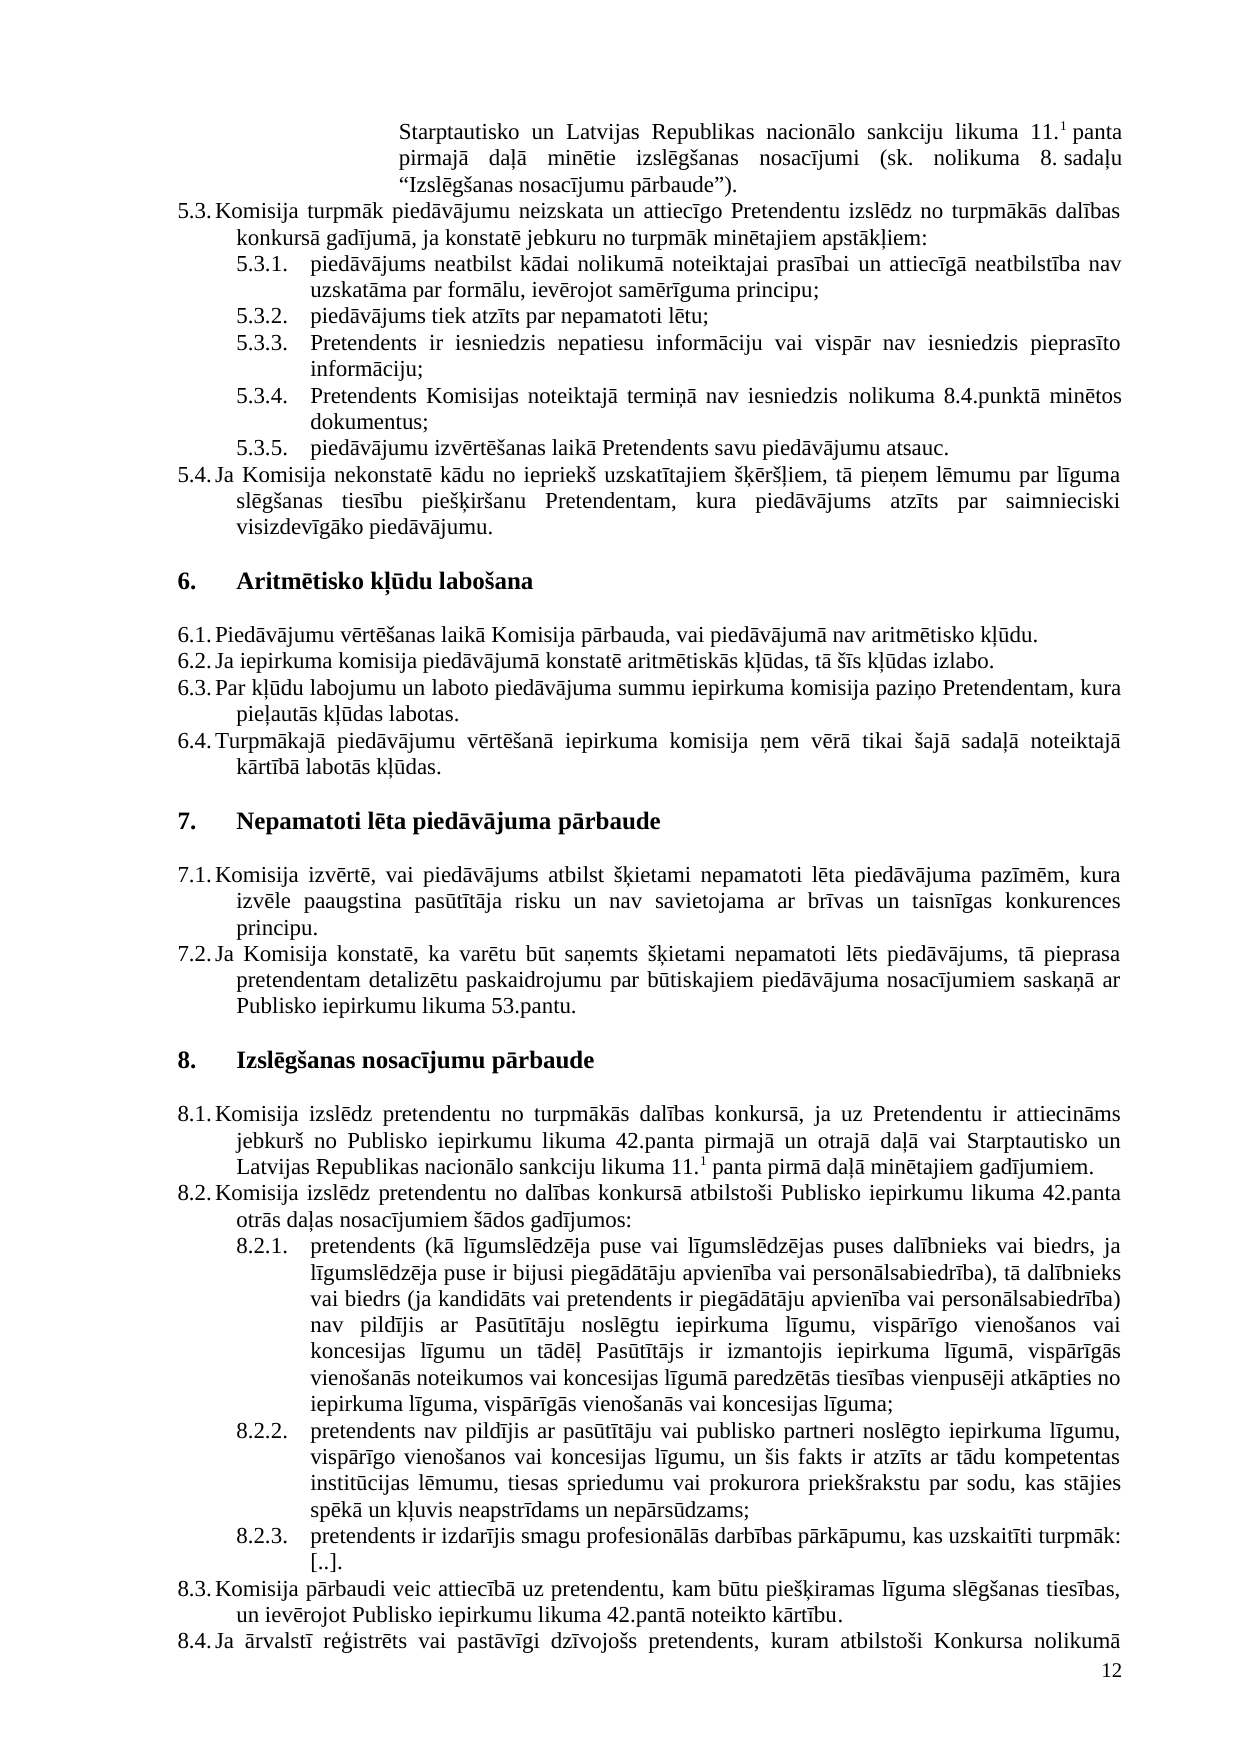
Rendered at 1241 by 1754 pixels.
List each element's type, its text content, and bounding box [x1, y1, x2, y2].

list pretendents nav pildījis ar pasūtītāju vai publisko partneri noslēgto iepirkuma līgumu, vispārīgo vienošanos vai koncesijas līgumu, un šis fakts ir atzīts ar tādu kompetentas institūcijas lēmumu, tiesas spriedumu vai prokurora priekšrakstu par sodu, kas stājies spēkā un kļuvis neapstrīdams un nepārsūdzams; [236, 1417, 1122, 1522]
subtitle Ja Komisija nekonstatē kādu no iepriekš uzskatītajiem šķēršļiem, tā pieņem lēmumu par līguma slēgšanas tiesību piešķiršanu Pretendentam, kura piedāvājums atzīts par saimnieciski visizdevīgāko piedāvājumu. [177, 461, 1122, 540]
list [310, 118, 1122, 197]
list piedāvājumu izvērtēšanas laikā Pretendents savu piedāvājumu atsauc. [236, 434, 1122, 461]
list piedāvājums tiek atzīts par nepamatoti lētu; [236, 303, 1122, 329]
subtitle Komisija turpmāk piedāvājumu neizskata un attiecīgo Pretendentu izslēdz no turpmākās dalības konkursā gadījumā, ja konstatē jebkuru no turpmāk minētajiem apstākļiem: [177, 197, 1122, 250]
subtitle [177, 1627, 1122, 1654]
subtitle Komisija izslēdz pretendentu no turpmākās dalības konkursā, ja uz Pretendentu ir attiecināms jebkurš no Publisko iepirkumu likuma 42.panta pirmajā un otrajā daļā vai Starptautisko un Latvijas Republikas nacionālo sankciju likuma 11.1 panta pirmā daļā minētajiem gadījumiem. [177, 1100, 1122, 1179]
subtitle Komisija izvērtē, vai piedāvājums atbilst šķietami nepamatoti lēta piedāvājuma pazīmēm, kura izvēle paaugstina pasūtītāja risku un nav savietojama ar brīvas un taisnīgas konkurences principu. [177, 861, 1122, 940]
list Pretendents ir iesniedzis nepatiesu informāciju vai vispār nav iesniedzis pieprasīto informāciju; [236, 329, 1122, 382]
subtitle Ja Komisija konstatē, ka varētu būt saņemts šķietami nepamatoti lēts piedāvājums, tā pieprasa pretendentam detalizētu paskaidrojumu par būtiskajiem piedāvājuma nosacījumiem saskaņā ar Publisko iepirkumu likuma 53.pantu. [177, 940, 1122, 1019]
list Pretendents Komisijas noteiktajā termiņā nav iesniedzis nolikuma 8.4.punktā minētos dokumentus; [236, 382, 1122, 434]
list pretendents (kā līgumslēdzēja puse vai līgumslēdzējas puses dalībnieks vai biedrs, ja līgumslēdzēja puse ir bijusi piegādātāju apvienība vai personālsabiedrība), tā dalībnieks vai biedrs (ja kandidāts vai pretendents ir piegādātāju apvienība vai personālsabiedrība) nav pildījis ar Pasūtītāju noslēgtu iepirkuma līgumu, vispārīgo vienošanos vai koncesijas līgumu un tādēļ Pasūtītājs ir izmantojis iepirkuma līgumā, vispārīgās vienošanās noteikumos vai koncesijas līgumā paredzētās tiesības vienpusēji atkāpties no iepirkuma līguma, vispārīgās vienošanās vai koncesijas līguma; [236, 1232, 1122, 1417]
subtitle Izslēgšanas nosacījumu pārbaude [177, 1045, 1122, 1074]
list piedāvājums neatbilst kādai nolikumā noteiktajai prasībai un attiecīgā neatbilstība nav uzskatāma par formālu, ievērojot samērīguma principu; [236, 250, 1122, 303]
subtitle Ja iepirkuma komisija piedāvājumā konstatē aritmētiskās kļūdas, tā šīs kļūdas izlabo. [177, 648, 1122, 674]
subtitle Komisija pārbaudi veic attiecībā uz pretendentu, kam būtu piešķiramas līguma slēgšanas tiesības, un ievērojot Publisko iepirkumu likuma 42.pantā noteikto kārtību. [177, 1575, 1122, 1627]
subtitle Turpmākajā piedāvājumu vērtēšanā iepirkuma komisija ņem vērā tikai šajā sadaļā noteiktajā kārtībā labotās kļūdas. [177, 727, 1122, 779]
subtitle Aritmētisko kļūdu labošana [177, 566, 1122, 595]
subtitle Piedāvājumu vērtēšanas laikā Komisija pārbauda, vai piedāvājumā nav aritmētisko kļūdu. [177, 621, 1122, 648]
subtitle Par kļūdu labojumu un laboto piedāvājuma summu iepirkuma komisija paziņo Pretendentam, kura pieļautās kļūdas labotas. [177, 674, 1122, 727]
subtitle Komisija izslēdz pretendentu no dalības konkursā atbilstoši Publisko iepirkumu likuma 42.panta otrās daļas nosacījumiem šādos gadījumos: [177, 1179, 1122, 1232]
subtitle Nepamatoti lēta piedāvājuma pārbaude [177, 806, 1122, 834]
list pretendents ir izdarījis smagu profesionālās darbības pārkāpumu, kas uzskaitīti turpmāk: [..]. [236, 1522, 1122, 1575]
